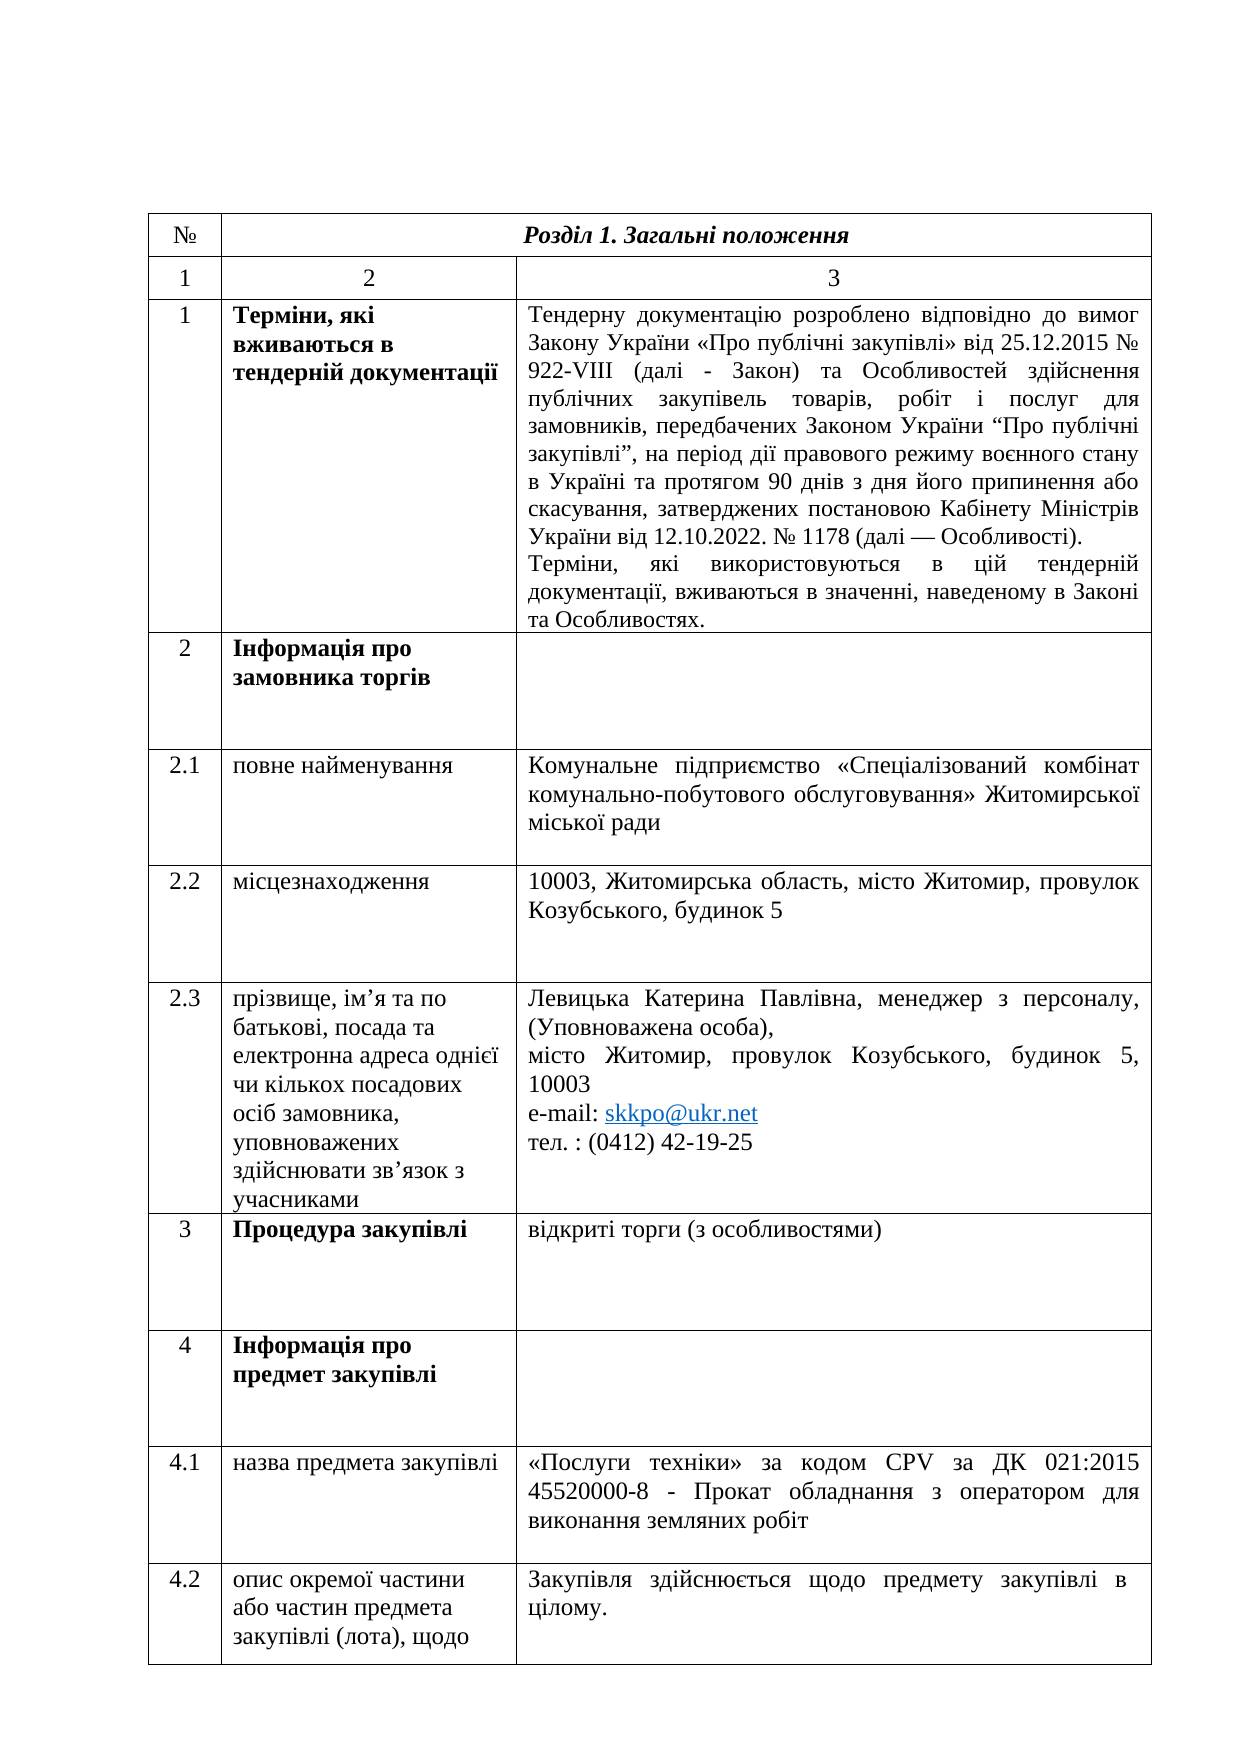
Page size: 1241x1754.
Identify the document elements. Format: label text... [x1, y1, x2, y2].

table_cell 2.1 [149, 750, 221, 865]
table_cell Інформація про замовника торгів [222, 633, 516, 749]
table_cell 1 [149, 257, 221, 299]
table_cell Терміни, які вживаються в тендерній документації [222, 300, 516, 632]
table_cell 10003, Житомирська область, місто Житомир, провулок Козубського, будинок 5 [517, 866, 1151, 982]
table_cell 2 [149, 633, 221, 749]
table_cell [517, 1564, 1151, 1664]
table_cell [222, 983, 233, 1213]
table_cell відкриті торги (з особливостями) [517, 1214, 1151, 1329]
table_header № [149, 214, 221, 256]
table_cell Інформація про предмет закупівлі [222, 1331, 516, 1446]
table_cell Левицька Катерина Павлівна, менеджер з персоналу, (Уповноважена особа), місто Житомир, провулок Козубського, будинок 5, 10003 e-mail: skkpo@ukr.net тел. : (0412) 42-19-25 [517, 983, 1151, 1213]
table_cell [517, 633, 1151, 749]
table_cell Тендерну документацію розроблено відповідно до вимог Закону України «Про публічні закупівлі» від 25.12.2015 № 922-VIII (далі - Закон) та Особливостей здійснення публічних закупівель товарів, робіт і послуг для замовників, передбачених Законом України “Про публічні закупівлі”, на період дії правового режиму воєнного стану в Україні та протягом 90 днів з дня його припинення або скасування, затверджених постановою Кабінету Міністрів України від 12.10.2022. № 1178 (далі — Особливості). Терміни, які використовуються в цій тендерній документації, вживаються в значенні, наведеному в Законі та Особливостях. [517, 300, 1151, 632]
table_header Розділ 1. Загальні положення [222, 214, 1151, 256]
table_cell [517, 1331, 1151, 1446]
table_cell 4 [149, 1331, 221, 1446]
table_cell 1 [149, 300, 221, 632]
table_cell прізвище, ім’я та по батькові, посада та електронна адреса однієї чи кількох посадових осіб замовника, уповноважених здійснювати зв’язок з учасниками [359, 983, 516, 1213]
table_cell 2 [222, 257, 516, 299]
table_cell «Послуги техніки» за кодом CPV за ДК 021:2015 45520000-8 - Прокат обладнання з оператором для виконання земляних робіт [517, 1447, 1151, 1563]
table_cell 3 [517, 257, 1151, 299]
table_cell 2.2 [149, 866, 221, 982]
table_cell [222, 1564, 516, 1664]
table_cell Комунальне підприємство «Спеціалізований комбінат комунально-побутового обслуговування» Житомирської міської ради [517, 750, 1151, 865]
table_cell 4.1 [149, 1447, 221, 1563]
table_cell Процедура закупівлі [222, 1214, 516, 1329]
table_cell місцезнаходження [222, 866, 516, 982]
table_cell 4.2 [149, 1564, 221, 1664]
table_cell 2.3 [149, 983, 221, 1213]
table_cell 3 [149, 1214, 221, 1329]
table_cell назва предмета закупівлі [222, 1447, 516, 1563]
table_cell повне найменування [222, 750, 516, 865]
